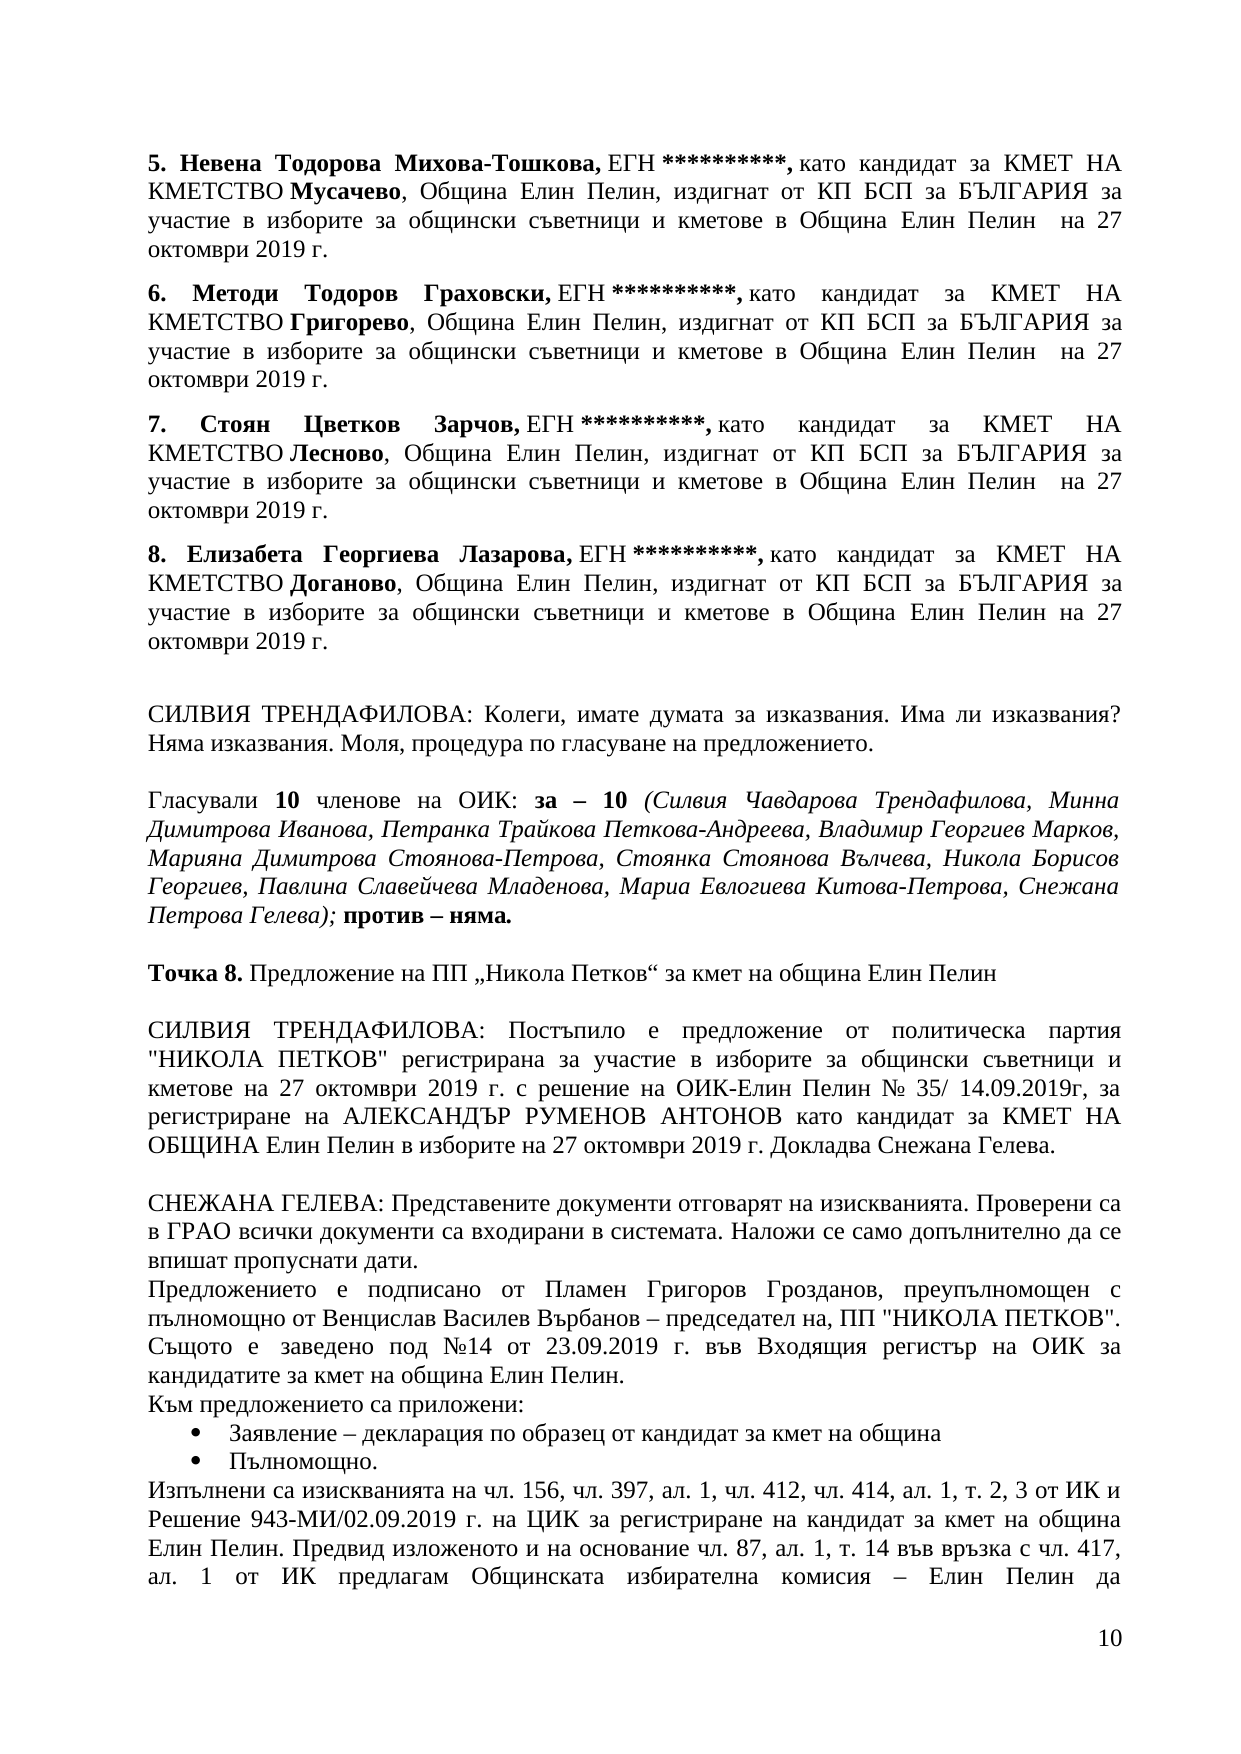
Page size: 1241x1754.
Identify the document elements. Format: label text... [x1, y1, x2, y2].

text СИЛВИЯ ТРЕНДАФИЛОВА: Постъпило е предложение от политическа партия "НИКОЛА ПЕТКОВ" регистрирана за участие в изборите за общински съветници и кметове на 27 октомври 2019 г. с решение на ОИК-Елин Пелин № 35/ 14.09.2019г, за регистриране на АЛЕКСАНДЪР РУМЕНОВ АНТОНОВ като кандидат за КМЕТ НА ОБЩИНА Елин Пелин в изборите на 27 октомври 2019 г. Докладва Снежана Гелева. [148, 1015, 1122, 1159]
text СНЕЖАНА ГЕЛЕВА: Представените документи отговарят на изискванията. Проверени са в ГРАО всички документи са входирани в системата. Наложи се само допълнително да се впишат пропуснати дати. [148, 1188, 1122, 1274]
text 6. Методи Тодоров Граховски, ЕГН **********, като кандидат за КМЕТ НА КМЕТСТВО Григорево, Община Елин Пелин, издигнат от КП БСП за БЪЛГАРИЯ за участие в изборите за общински съветници и кметове в Община Елин Пелин на 27 октомври 2019 г. [148, 278, 1122, 393]
text 8. Елизабета Георгиева Лазарова, ЕГН **********, като кандидат за КМЕТ НА КМЕТСТВО Доганово, Община Елин Пелин, издигнат от КП БСП за БЪЛГАРИЯ за участие в изборите за общински съветници и кметове в Община Елин Пелин на 27 октомври 2019 г. [148, 539, 1122, 654]
text Предложението е подписано от Пламен Григоров Грозданов, преупълномощен с пълномощно от Венцислав Василев Върбанов – председател на, ПП "НИКОЛА ПЕТКОВ". Същото е заведено под №14 от 23.09.2019 г. във Входящия регистър на ОИК за кандидатите за кмет на община Елин Пелин. [148, 1274, 1122, 1389]
list Пълномощно. [191, 1446, 1122, 1475]
text 7. Стоян Цветков Зарчов, ЕГН **********, като кандидат за КМЕТ НА КМЕТСТВО Лесново, Община Елин Пелин, издигнат от КП БСП за БЪЛГАРИЯ за участие в изборите за общински съветници и кметове в Община Елин Пелин на 27 октомври 2019 г. [148, 409, 1122, 524]
text 5. Невена Тодорова Михова-Тошкова, ЕГН **********, като кандидат за КМЕТ НА КМЕТСТВО Мусачево, Община Елин Пелин, издигнат от КП БСП за БЪЛГАРИЯ за участие в изборите за общински съветници и кметове в Община Елин Пелин на 27 октомври 2019 г. [148, 148, 1122, 263]
text Гласували 10 членове на ОИК: за – 10 (Силвия Чавдарова Трендафилова, Минна Димитрова Иванова, Петранка Трайкова Петкова-Андреева, Владимир Георгиев Марков, Марияна Димитрова Стоянова-Петрова, Стоянка Стоянова Вълчева, Никола Борисов Георгиев, Павлина Славейчева Младенова, Мариа Евлогиева Китова-Петрова, Снежана Петрова Гелева); против – няма. [148, 785, 1122, 929]
text СИЛВИЯ ТРЕНДАФИЛОВА: Колеги, имате думата за изказвания. Има ли изказвания? Няма изказвания. Моля, процедура по гласуване на предложението. [148, 699, 1122, 756]
text Точка 8. Предложение на ПП „Никола Петков“ за кмет на община Елин Пелин [148, 958, 1122, 986]
text Към предложението са приложени: [148, 1389, 1122, 1418]
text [148, 1475, 1122, 1590]
list Заявление – декларация по образец от кандидат за кмет на община [191, 1418, 1122, 1446]
